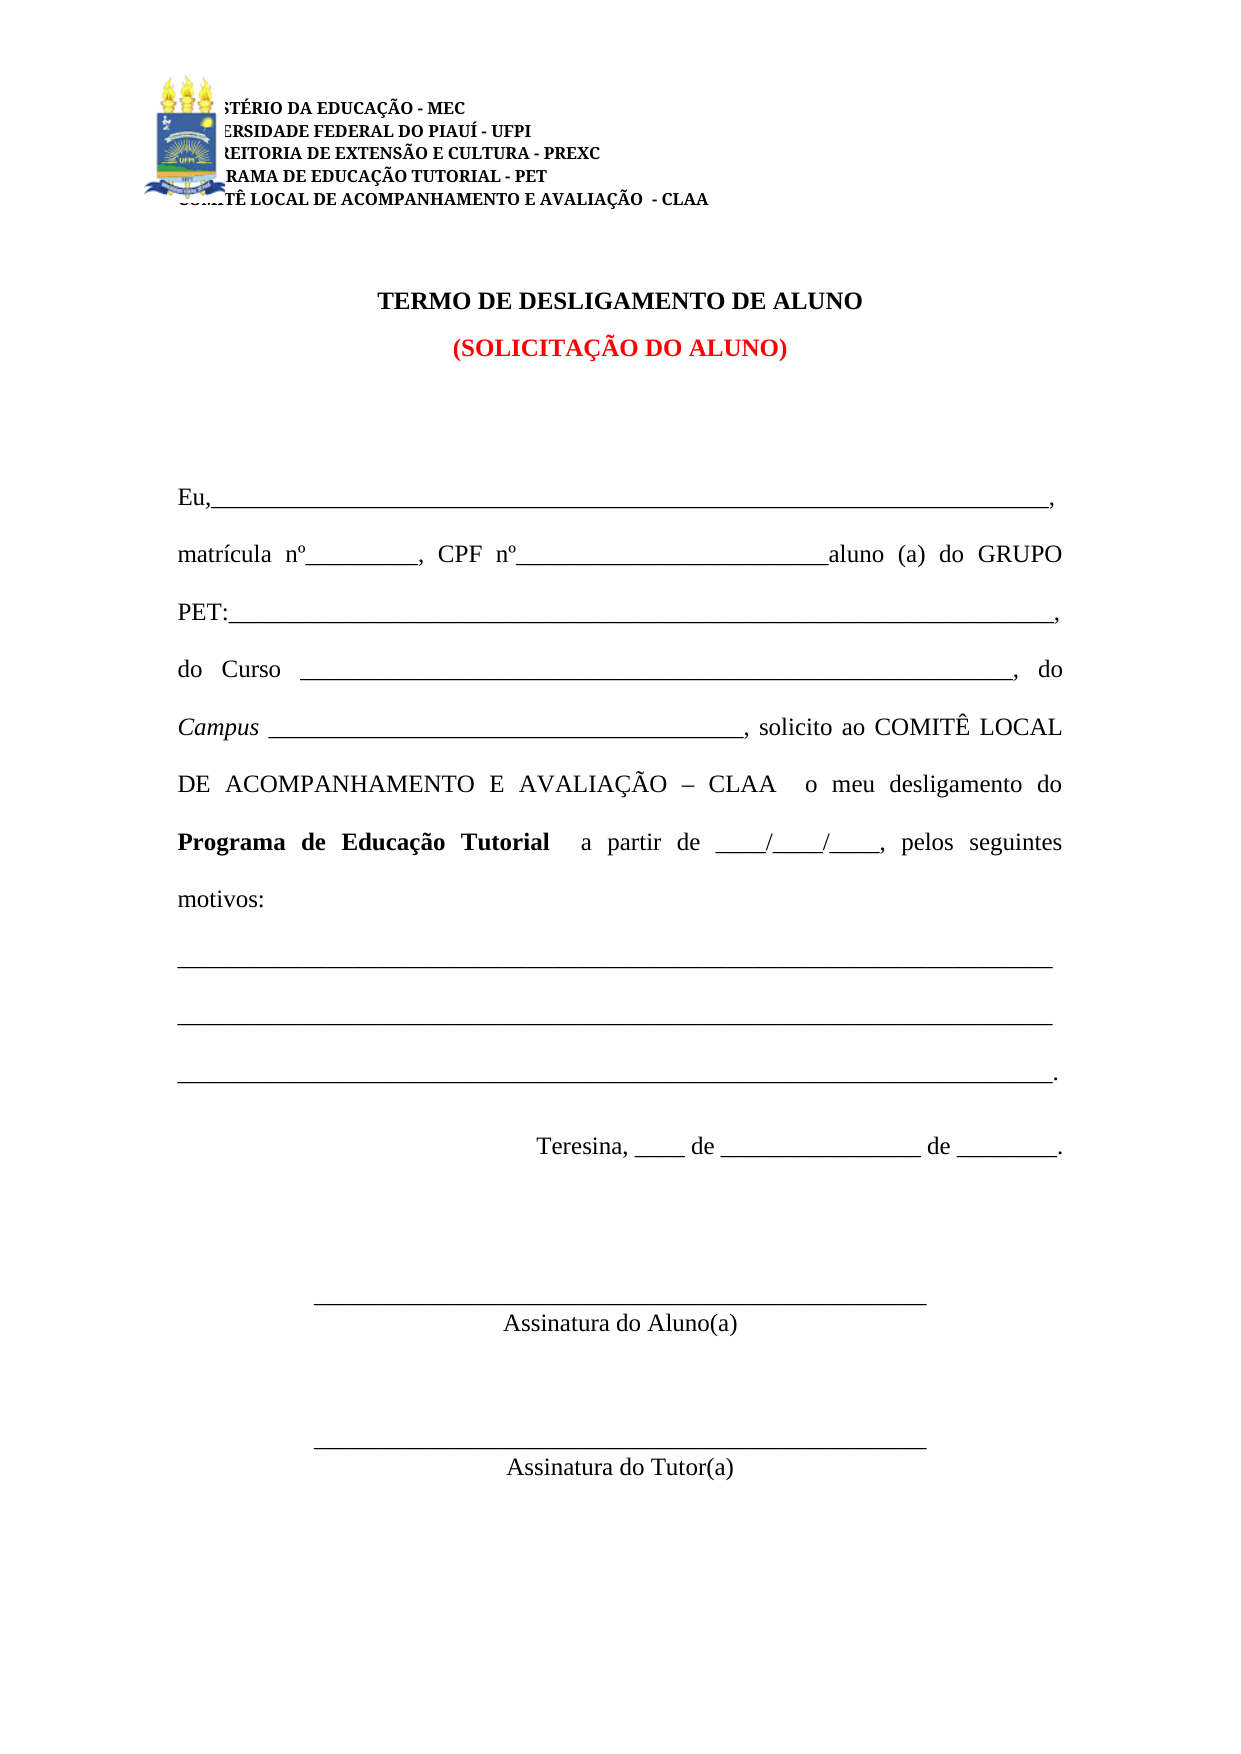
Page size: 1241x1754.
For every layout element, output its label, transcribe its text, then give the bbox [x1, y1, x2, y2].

picture [144, 75, 226, 203]
text _________________________________________________ [177, 1423, 1063, 1452]
text Assinatura do Aluno(a) [177, 1308, 1063, 1337]
text TERMO DE DESLIGAMENTO DE ALUNO [177, 286, 1063, 314]
text _________________________________________________ [177, 1279, 1063, 1308]
text Assinatura do Tutor(a) [177, 1452, 1063, 1481]
text (SOLICITAÇÃO DO ALUNO) [177, 333, 1063, 362]
text Eu,___________________________________________________________________, matrícula nº_________, CPF nº_________________________aluno (a) do GRUPO PET:__________________________________________________________________, do Curso _________________________________________________________, do Campus ______________________________________, solicito ao COMITÊ LOCAL DE ACOMPANHAMENTO E AVALIAÇÃO – CLAA o meu desligamento do Programa de Educação Tutorial a partir de ____/____/____, pelos seguintes motivos: __________________________________________________________________________________________________________________________________________________________________________________________________________________. [177, 482, 1063, 1086]
text Teresina, ____ de ________________ de ________. [177, 1131, 1063, 1160]
